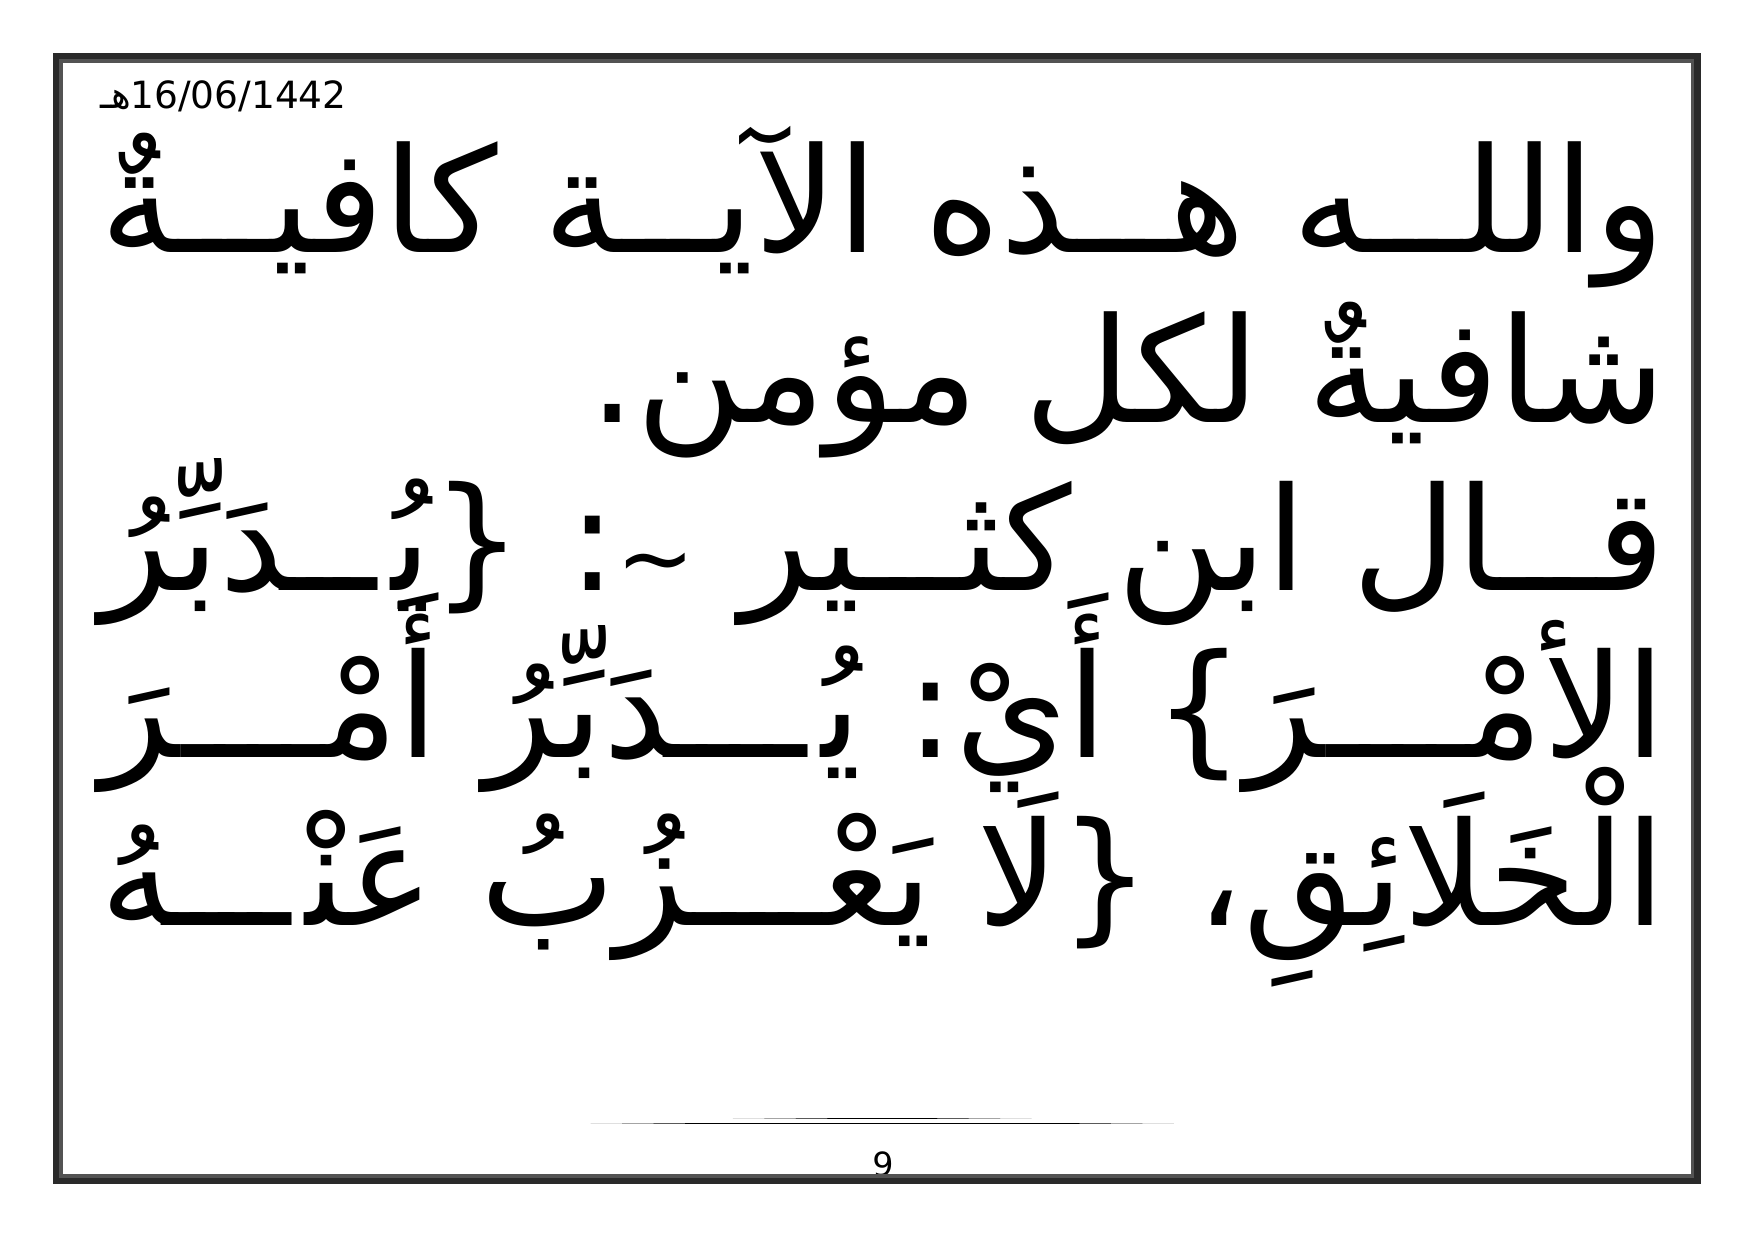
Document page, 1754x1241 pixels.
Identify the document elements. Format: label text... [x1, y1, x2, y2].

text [100, 457, 1665, 959]
text والله هذه الآية كافيةٌ شافيةٌ لكل مؤمن. [100, 117, 1665, 457]
